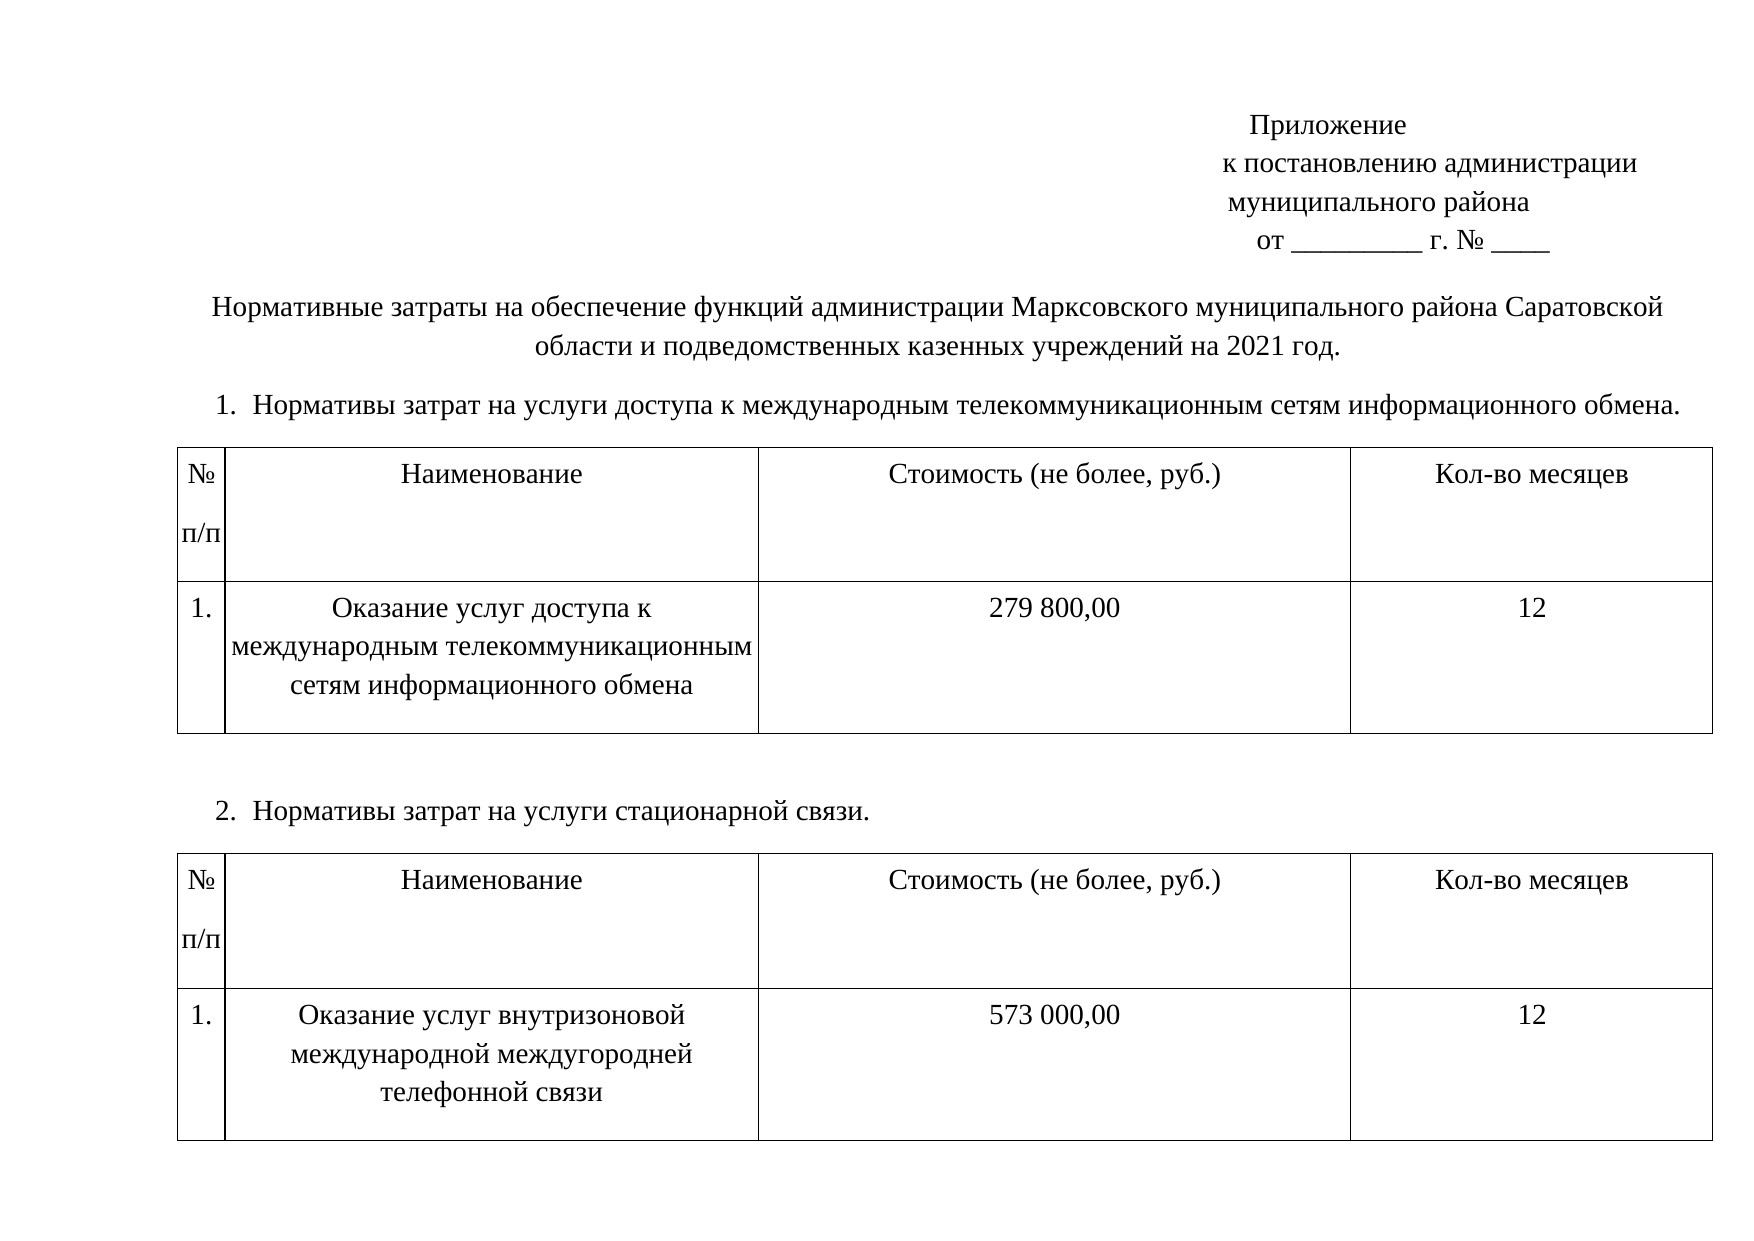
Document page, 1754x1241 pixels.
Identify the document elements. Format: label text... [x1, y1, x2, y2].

table_cell 12 [1351, 582, 1712, 733]
text от _________ г. № ____ [177, 222, 1698, 256]
table_cell 1. [178, 582, 224, 733]
table_cell 279 800,00 [759, 582, 1350, 733]
table_header Наименование [226, 448, 758, 581]
table_header № п/п [178, 854, 224, 988]
table_header Кол-во месяцев [1351, 854, 1712, 988]
table_cell 1. [178, 989, 224, 1140]
table_header Кол-во месяцев [1351, 448, 1712, 581]
table_header Стоимость (не более, руб.) [759, 854, 1350, 988]
text к постановлению администрации [177, 145, 1698, 179]
table_header № п/п [178, 448, 224, 581]
table_cell Оказание услуг доступа к международным телекоммуникационным сетям информационного обмена [226, 582, 758, 733]
table_header Стоимость (не более, руб.) [759, 448, 1350, 581]
text Приложение [177, 107, 1698, 140]
table_header Наименование [226, 854, 758, 988]
text Нормативные затраты на обеспечение функций администрации Марксовского муниципального района Саратовской области и подведомственных казенных учреждений на 2021 год. [177, 289, 1698, 362]
text муниципального района [177, 184, 1698, 217]
table_cell Оказание услуг внутризоновой международной междугородней телефонной связи [226, 989, 758, 1140]
table_cell 12 [1351, 989, 1712, 1140]
table_cell 573 000,00 [759, 989, 1350, 1140]
list Нормативы затрат на услуги стационарной связи. [215, 793, 1698, 827]
list Нормативы затрат на услуги доступа к международным телекоммуникационным сетям информационного обмена. [215, 387, 1698, 421]
